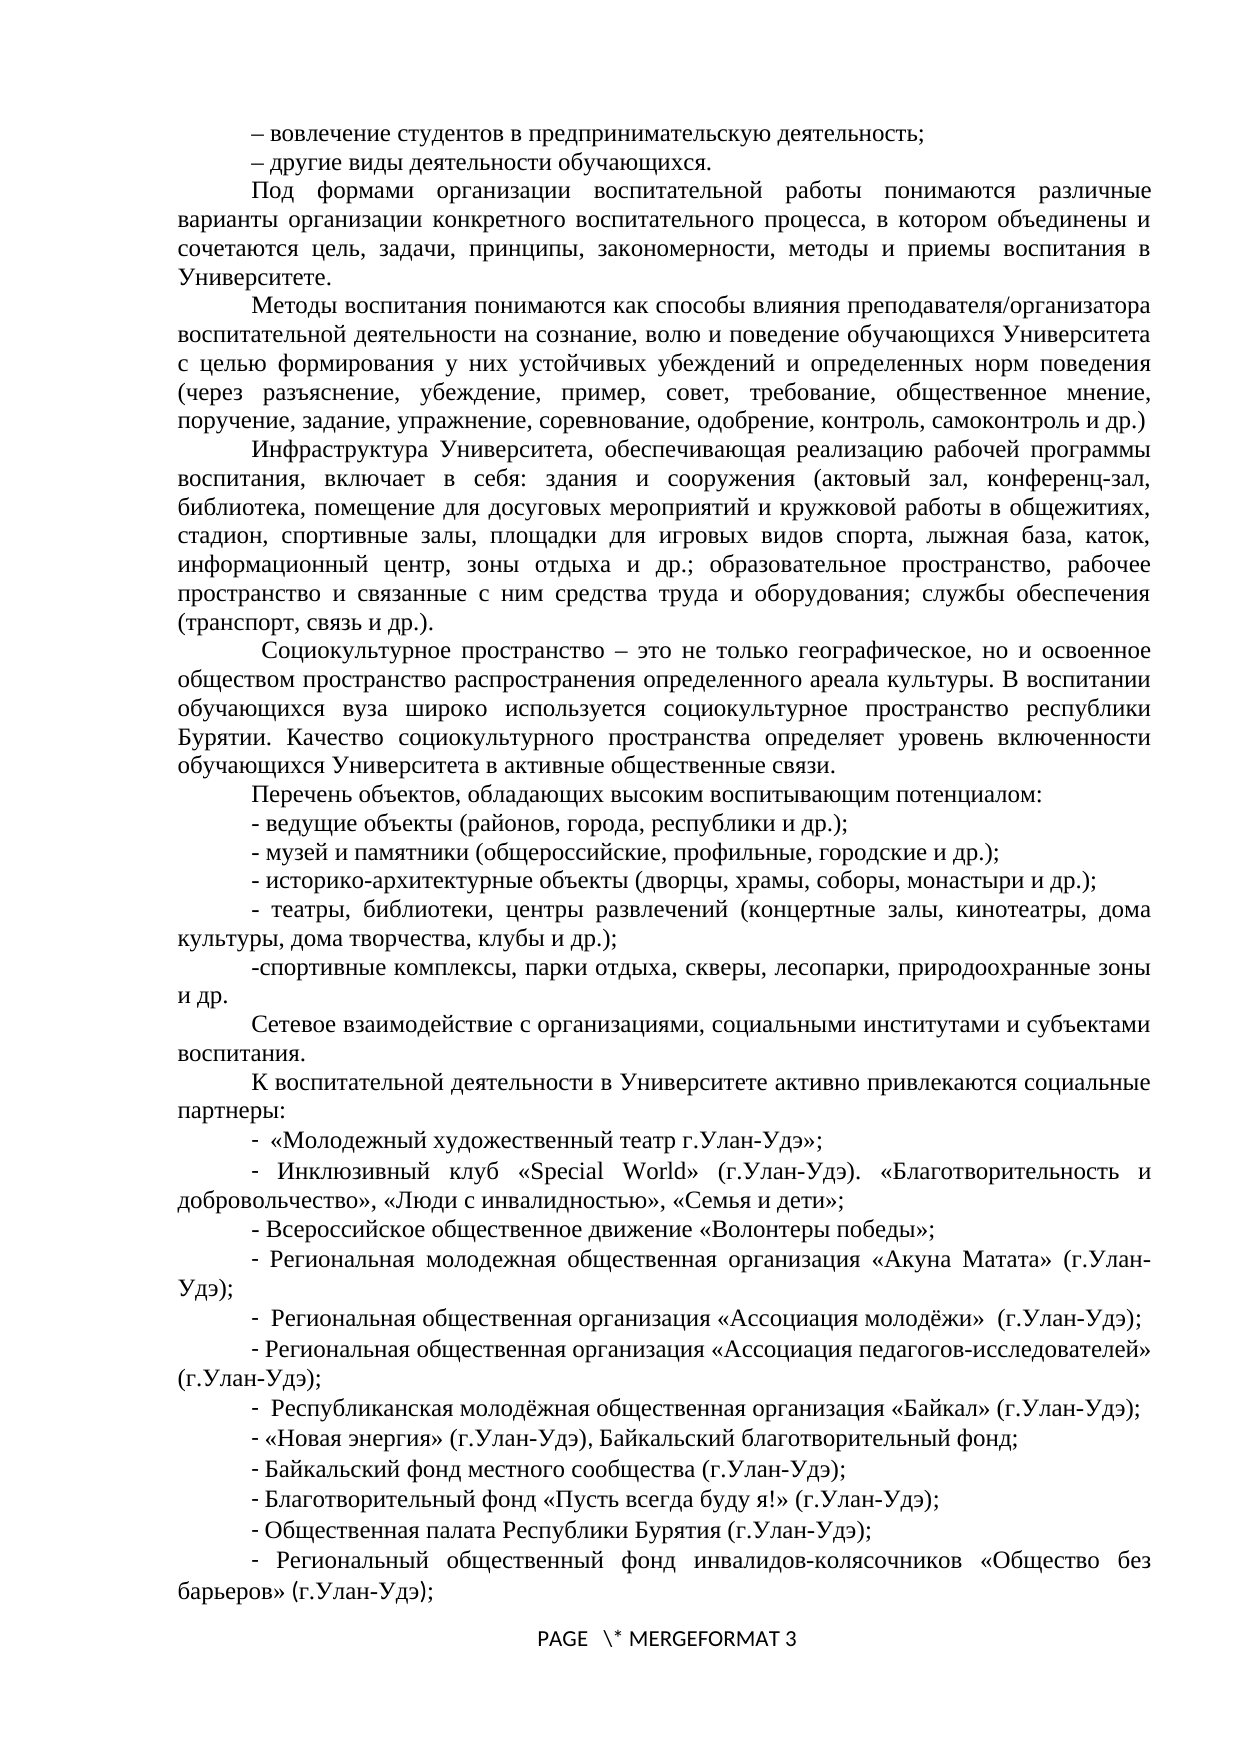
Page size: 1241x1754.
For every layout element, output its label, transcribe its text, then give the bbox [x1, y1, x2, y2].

list - Всероссийское общественное движение «Волонтеры победы»; [177, 1214, 1152, 1243]
list - Инклюзивный клуб «Special World» (г.Улан-Удэ). «Благотворительность и добровольчество», «Люди с инвалидностью», «Семья и дети»; [177, 1155, 1152, 1214]
text - ведущие объекты (районов, города, республики и др.); [177, 808, 1152, 837]
list - Общественная палата Республики Бурятия (г.Улан-Удэ); [177, 1514, 1152, 1544]
text Под формами организации воспитательной работы понимаются различные варианты организации конкретного воспитательного процесса, в котором объединены и сочетаются цель, задачи, принципы, закономерности, методы и приемы воспитания в Университете. [177, 176, 1152, 291]
text - театры, библиотеки, центры развлечений (концертные залы, кинотеатры, дома культуры, дома творчества, клубы и др.); [177, 894, 1152, 952]
text -спортивные комплексы, парки отдыха, скверы, лесопарки, природоохранные зоны и др. [177, 952, 1152, 1009]
list - Республиканская молодёжная общественная организация «Байкал» (г.Улан-Удэ); [177, 1392, 1152, 1422]
list - «Новая энергия» (г.Улан-Удэ), Байкальский благотворительный фонд; [177, 1422, 1152, 1453]
text Перечень объектов, обладающих высоким воспитывающим потенциалом: [177, 779, 1152, 808]
text Методы воспитания понимаются как способы влияния преподавателя/организатора воспитательной деятельности на сознание, волю и поведение обучающихся Университета с целью формирования у них устойчивых убеждений и определенных норм поведения (через разъяснение, убеждение, пример, совет, требование, общественное мнение, поручение, задание, упражнение, соревнование, одобрение, контроль, самоконтроль и др.) [177, 291, 1152, 434]
list - Байкальский фонд местного сообщества (г.Улан-Удэ); [177, 1453, 1152, 1483]
text – другие виды деятельности обучающихся. [177, 147, 1152, 176]
text К воспитательной деятельности в Университете активно привлекаются социальные партнеры: [177, 1067, 1152, 1124]
list - Региональный общественный фонд инвалидов-колясочников «Общество без барьеров» (г.Улан-Удэ); [177, 1544, 1152, 1606]
text Инфраструктура Университета, обеспечивающая реализацию рабочей программы воспитания, включает в себя: здания и сооружения (актовый зал, конференц-зал, библиотека, помещение для досуговых мероприятий и кружковой работы в общежитиях, стадион, спортивные залы, площадки для игровых видов спорта, лыжная база, каток, информационный центр, зоны отдыха и др.; образовательное пространство, рабочее пространство и связанные с ним средства труда и оборудования; службы обеспечения (транспорт, связь и др.). [177, 434, 1152, 636]
list - Благотворительный фонд «Пусть всегда буду я!» (г.Улан-Удэ); [177, 1483, 1152, 1514]
text – вовлечение студентов в предпринимательскую деятельность; [177, 118, 1152, 147]
text Сетевое взаимодействие с организациями, социальными институтами и субъектами воспитания. [177, 1009, 1152, 1067]
list - Региональная молодежная общественная организация «Акуна Матата» (г.Улан-Удэ); [177, 1243, 1152, 1302]
list - Региональная общественная организация «Ассоциация молодёжи» (г.Улан-Удэ); [177, 1302, 1152, 1333]
text - музей и памятники (общероссийские, профильные, городские и др.); [177, 837, 1152, 866]
list - «Молодежный художественный театр г.Улан-Удэ»; [177, 1124, 1152, 1155]
list - Региональная общественная организация «Ассоциация педагогов-исследователей» (г.Улан-Удэ); [177, 1333, 1152, 1392]
text - историко-архитектурные объекты (дворцы, храмы, соборы, монастыри и др.); [177, 866, 1152, 894]
text Социокультурное пространство – это не только географическое, но и освоенное обществом пространство распространения определенного ареала культуры. В воспитании обучающихся вуза широко используется социокультурное пространство республики Бурятии. Качество социокультурного пространства определяет уровень включенности обучающихся Университета в активные общественные связи. [177, 636, 1152, 779]
